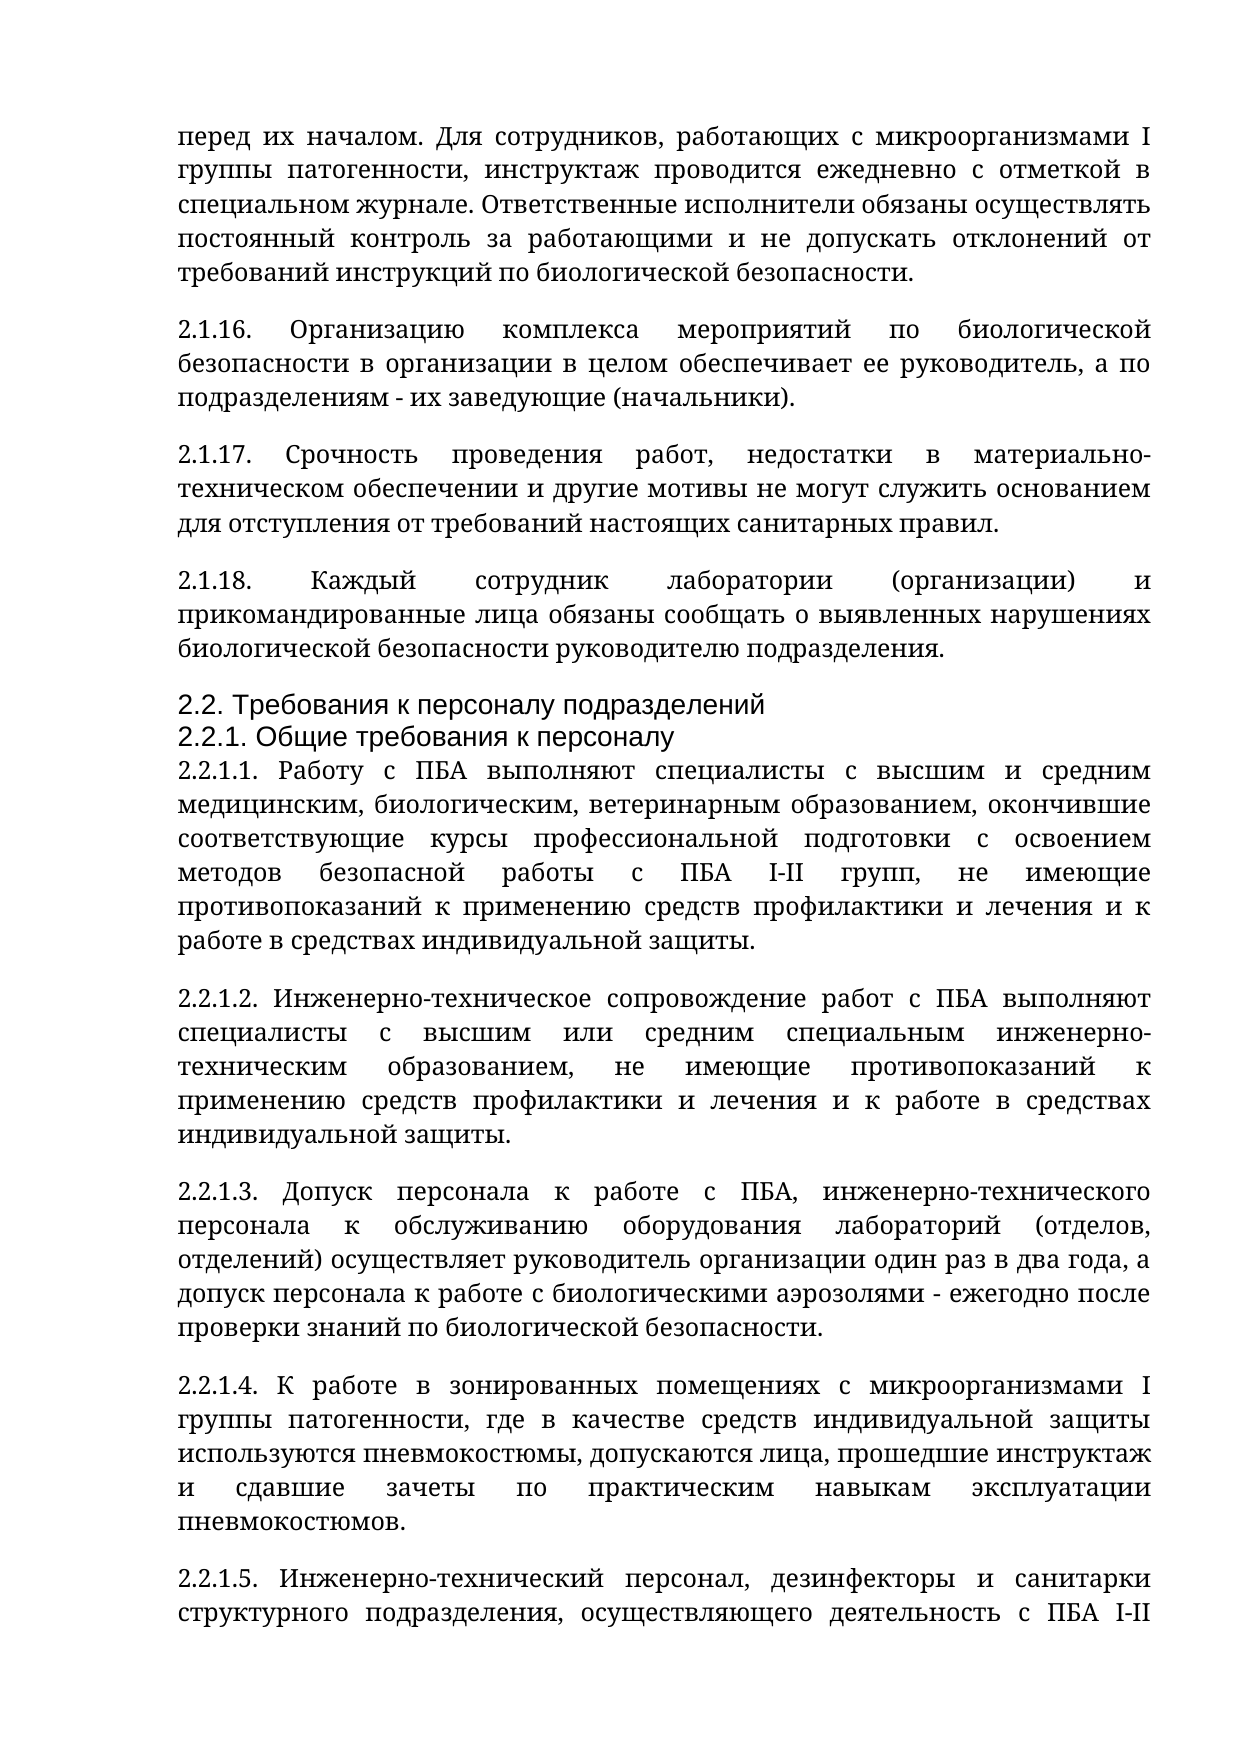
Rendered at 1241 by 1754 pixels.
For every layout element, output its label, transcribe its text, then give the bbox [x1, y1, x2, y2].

text 2.2.1.3. Допуск персонала к работе с ПБА, инженерно-технического персонала к обслуживанию оборудования лабораторий (отделов, отделений) осуществляет руководитель организации один раз в два года, а допуск персонала к работе с биологическими аэрозолями - ежегодно после проверки знаний по биологической безопасности. [177, 1174, 1152, 1344]
text 2.1.17. Срочность проведения работ, недостатки в материально-техническом обеспечении и другие мотивы не могут служить основанием для отступления от требований настоящих санитарных правил. [177, 437, 1152, 539]
text 2.1.18. Каждый сотрудник лаборатории (организации) и прикомандированные лица обязаны сообщать о выявленных нарушениях биологической безопасности руководителю подразделения. [177, 562, 1152, 665]
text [177, 118, 1152, 288]
text 2.2. Требования к персоналу подразделений [177, 688, 1152, 720]
text 2.2.1.2. Инженерно-техническое сопровождение работ с ПБА выполняют специалисты с высшим или средним специальным инженерно-техническим образованием, не имеющие противопоказаний к применению средств профилактики и лечения и к работе в средствах индивидуальной защиты. [177, 980, 1152, 1151]
text 2.1.16. Организацию комплекса мероприятий по биологической безопасности в организации в целом обеспечивает ее руководитель, а по подразделениям - их заведующие (начальники). [177, 312, 1152, 414]
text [177, 1561, 1152, 1629]
text 2.2.1.1. Работу с ПБА выполняют специалисты с высшим и средним медицинским, биологическим, ветеринарным образованием, окончившие соответствующие курсы профессиональной подготовки с освоением методов безопасной работы с ПБА I-II групп, не имеющие противопоказаний к применению средств профилактики и лечения и к работе в средствах индивидуальной защиты. [177, 753, 1152, 957]
text 2.2.1. Общие требования к персоналу [177, 720, 1152, 753]
text 2.2.1.4. К работе в зонированных помещениях с микроорганизмами I группы патогенности, где в качестве средств индивидуальной защиты используются пневмокостюмы, допускаются лица, прошедшие инструктаж и сдавшие зачеты по практическим навыкам эксплуатации пневмокостюмов. [177, 1367, 1152, 1538]
